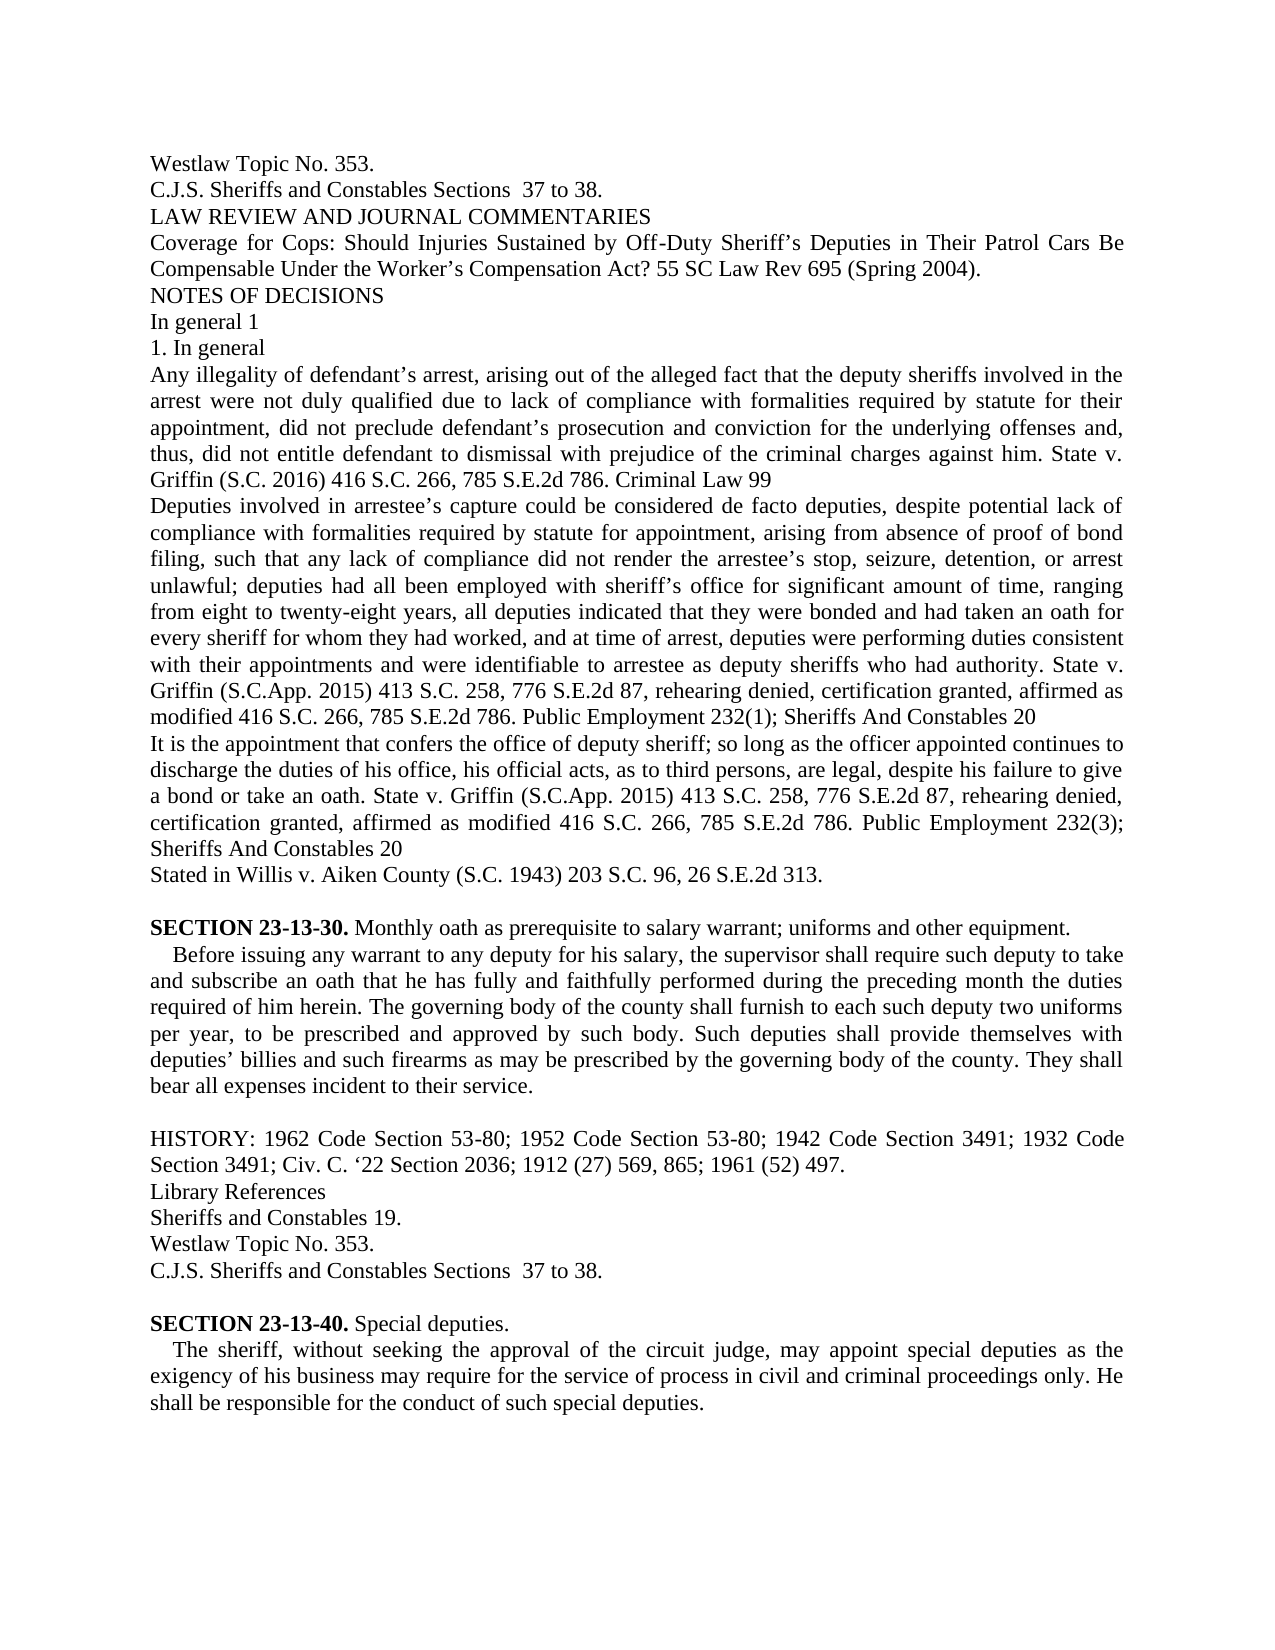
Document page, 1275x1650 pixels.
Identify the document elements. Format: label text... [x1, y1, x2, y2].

text Westlaw Topic No. 353. [150, 1231, 1125, 1257]
text Stated in Willis v. Aiken County (S.C. 1943) 203 S.C. 96, 26 S.E.2d 313. [150, 862, 1125, 888]
text NOTES OF DECISIONS [150, 282, 1125, 308]
text Coverage for Cops: Should Injuries Sustained by Off-Duty Sheriff’s Deputies in Their Patrol Cars Be Compensable Under the Worker’s Compensation Act? 55 SC Law Rev 695 (Spring 2004). [150, 229, 1125, 282]
text Any illegality of defendant’s arrest, arising out of the alleged fact that the deputy sheriffs involved in the arrest were not duly qualified due to lack of compliance with formalities required by statute for their appointment, did not preclude defendant’s prosecution and conviction for the underlying offenses and, thus, did not entitle defendant to dismissal with prejudice of the criminal charges against him. State v. Griffin (S.C. 2016) 416 S.C. 266, 785 S.E.2d 786. Criminal Law 99 [150, 361, 1125, 493]
text C.J.S. Sheriffs and Constables Sections 37 to 38. [150, 1257, 1125, 1283]
text In general 1 [150, 308, 1125, 334]
text Deputies involved in arrestee’s capture could be considered de facto deputies, despite potential lack of compliance with formalities required by statute for appointment, arising from absence of proof of bond filing, such that any lack of compliance did not render the arrestee’s stop, seizure, detention, or arrest unlawful; deputies had all been employed with sheriff’s office for significant amount of time, ranging from eight to twenty-eight years, all deputies indicated that they were bonded and had taken an oath for every sheriff for whom they had worked, and at time of arrest, deputies were performing duties consistent with their appointments and were identifiable to arrestee as deputy sheriffs who had authority. State v. Griffin (S.C.App. 2015) 413 S.C. 258, 776 S.E.2d 87, rehearing denied, certification granted, affirmed as modified 416 S.C. 266, 785 S.E.2d 786. Public Employment 232(1); Sheriffs And Constables 20 [150, 493, 1125, 730]
text It is the appointment that confers the office of deputy sheriff; so long as the officer appointed continues to discharge the duties of his office, his official acts, as to third persons, are legal, despite his failure to give a bond or take an oath. State v. Griffin (S.C.App. 2015) 413 S.C. 258, 776 S.E.2d 87, rehearing denied, certification granted, affirmed as modified 416 S.C. 266, 785 S.E.2d 786. Public Employment 232(3); Sheriffs And Constables 20 [150, 730, 1125, 862]
text 1. In general [150, 334, 1125, 361]
text Westlaw Topic No. 353. [150, 150, 1125, 176]
text Library References [150, 1178, 1125, 1204]
text LAW REVIEW AND JOURNAL COMMENTARIES [150, 203, 1125, 229]
text Sheriffs and Constables 19. [150, 1204, 1125, 1231]
text SECTION 23-13-30. Monthly oath as prerequisite to salary warrant; uniforms and other equipment. [150, 914, 1125, 941]
text Before issuing any warrant to any deputy for his salary, the supervisor shall require such deputy to take and subscribe an oath that he has fully and faithfully performed during the preceding month the duties required of him herein. The governing body of the county shall furnish to each such deputy two uniforms per year, to be prescribed and approved by such body. Such deputies shall provide themselves with deputies’ billies and such firearms as may be prescribed by the governing body of the county. They shall bear all expenses incident to their service. [150, 941, 1125, 1099]
text HISTORY: 1962 Code Section 53-80; 1952 Code Section 53-80; 1942 Code Section 3491; 1932 Code Section 3491; Civ. C. ‘22 Section 2036; 1912 (27) 569, 865; 1961 (52) 497. [150, 1125, 1125, 1178]
text SECTION 23-13-40. Special deputies. [150, 1309, 1125, 1336]
text The sheriff, without seeking the approval of the circuit judge, may appoint special deputies as the exigency of his business may require for the service of process in civil and criminal proceedings only. He shall be responsible for the conduct of such special deputies. [150, 1336, 1125, 1415]
text C.J.S. Sheriffs and Constables Sections 37 to 38. [150, 176, 1125, 203]
